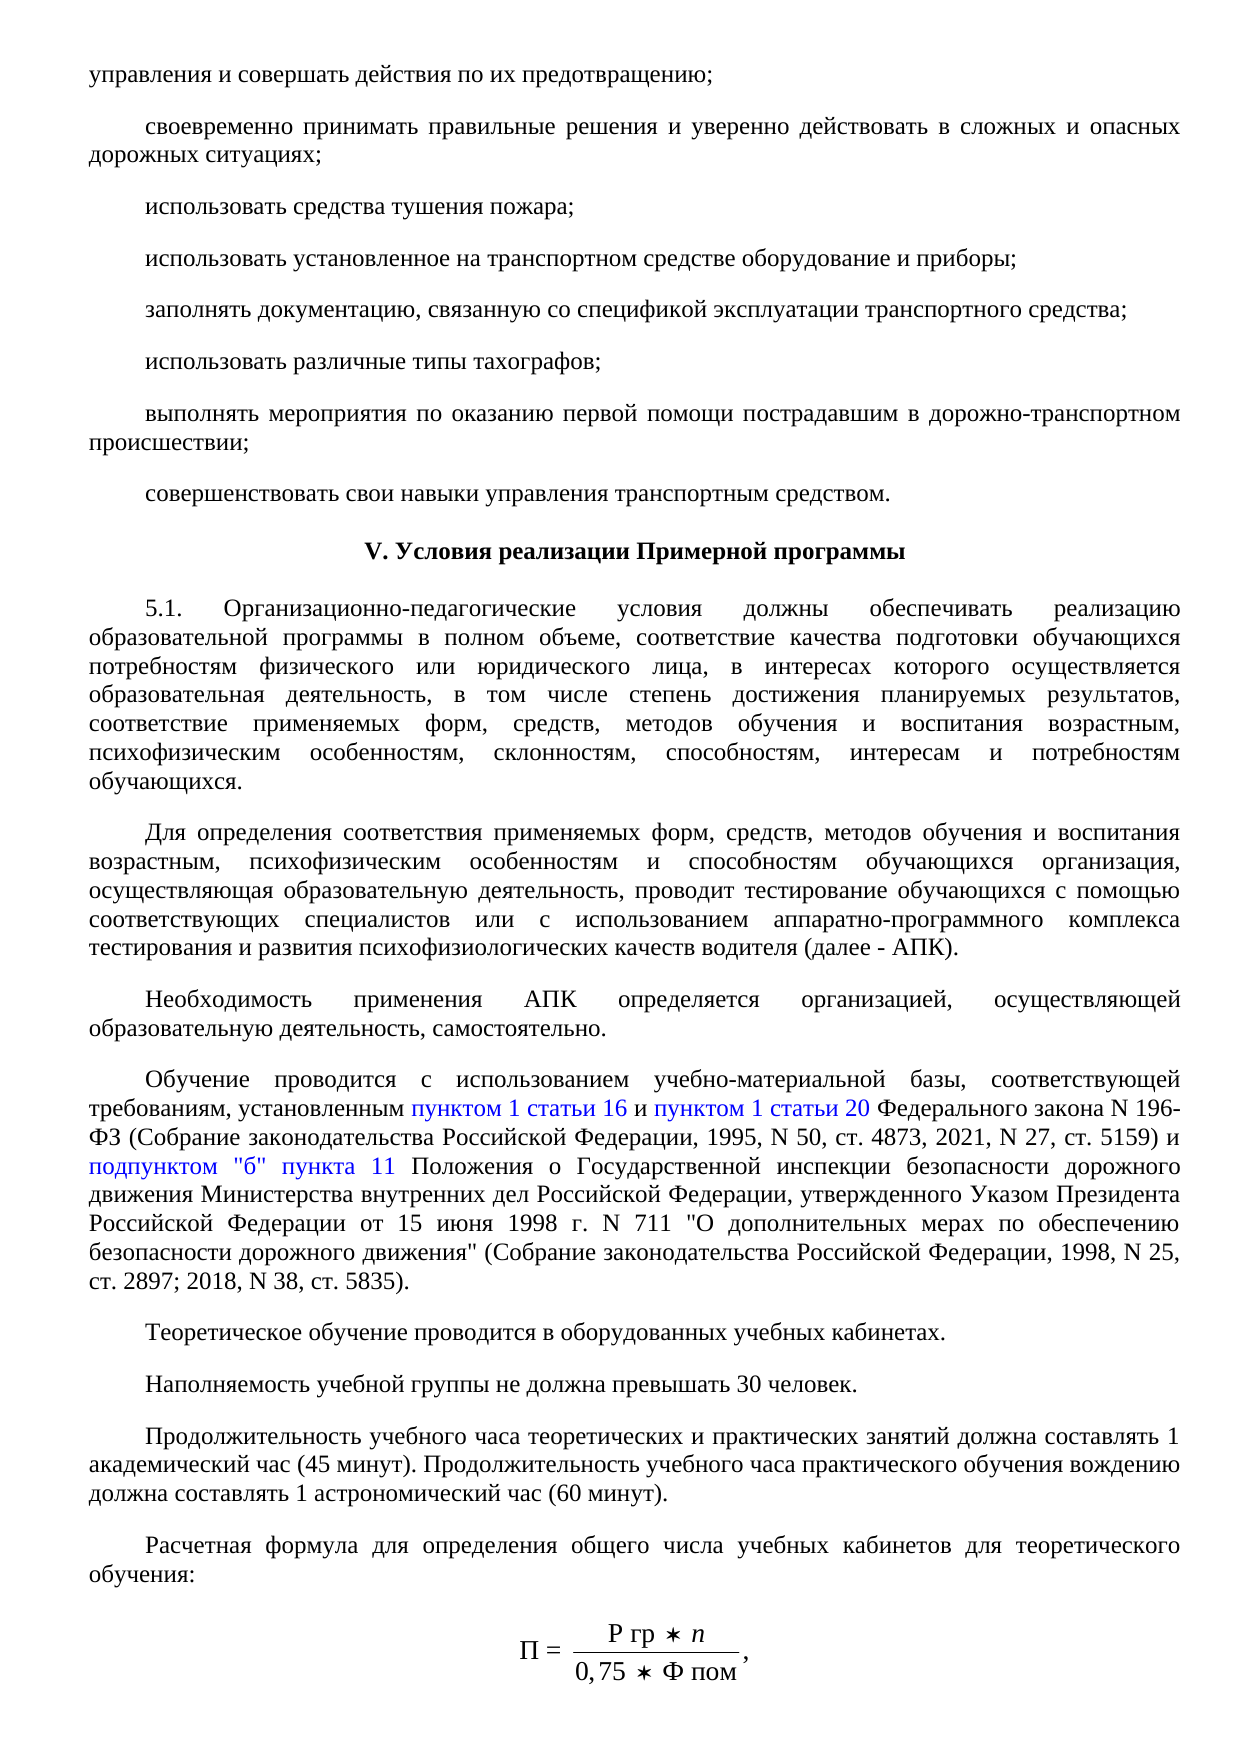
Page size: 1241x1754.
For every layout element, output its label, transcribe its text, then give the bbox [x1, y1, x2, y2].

text Необходимость применения АПК определяется организацией, осуществляющей образовательную деятельность, самостоятельно. [89, 984, 1181, 1042]
text своевременно принимать правильные решения и уверенно действовать в сложных и опасных дорожных ситуациях; [89, 111, 1181, 168]
text Продолжительность учебного часа теоретических и практических занятий должна составлять 1 академический час (45 минут). Продолжительность учебного часа практического обучения вождению должна составлять 1 астрономический час (60 минут). [89, 1421, 1181, 1507]
text использовать средства тушения пожара; [89, 191, 1181, 220]
title V. Условия реализации Примерной программы [89, 536, 1181, 564]
text использовать различные типы тахографов; [89, 346, 1181, 375]
text Обучение проводится с использованием учебно-материальной базы, соответствующей требованиям, установленным пунктом 1 статьи 16 и пунктом 1 статьи 20 Федерального закона N 196-ФЗ (Собрание законодательства Российской Федерации, 1995, N 50, ст. 4873, 2021, N 27, ст. 5159) и подпунктом "б" пункта 11 Положения о Государственной инспекции безопасности дорожного движения Министерства внутренних дел Российской Федерации, утвержденного Указом Президента Российской Федерации от 15 июня 1998 г. N 711 "О дополнительных мерах по обеспечению безопасности дорожного движения" (Собрание законодательства Российской Федерации, 1998, N 25, ст. 2897; 2018, N 38, ст. 5835). [89, 1064, 1181, 1294]
text 5.1. Организационно-педагогические условия должны обеспечивать реализацию образовательной программы в полном объеме, соответствие качества подготовки обучающихся потребностям физического или юридического лица, в интересах которого осуществляется образовательная деятельность, в том числе степень достижения планируемых результатов, соответствие применяемых форм, средств, методов обучения и воспитания возрастным, психофизическим особенностям, склонностям, способностям, интересам и потребностям обучающихся. [89, 593, 1181, 794]
text Наполняемость учебной группы не должна превышать 30 человек. [89, 1369, 1181, 1398]
text Для определения соответствия применяемых форм, средств, методов обучения и воспитания возрастным, психофизическим особенностям и способностям обучающихся организация, осуществляющая образовательную деятельность, проводит тестирование обучающихся с помощью соответствующих специалистов или с использованием аппаратно-программного комплекса тестирования и развития психофизиологических качеств водителя (далее - АПК). [89, 817, 1181, 961]
text использовать установленное на транспортном средстве оборудование и приборы; [89, 243, 1181, 272]
text Теоретическое обучение проводится в оборудованных учебных кабинетах. [89, 1317, 1181, 1346]
text совершенствовать свои навыки управления транспортным средством. [89, 478, 1181, 507]
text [89, 59, 1181, 88]
text выполнять мероприятия по оказанию первой помощи пострадавшим в дорожно-транспортном происшествии; [89, 398, 1181, 455]
text заполнять документацию, связанную со спецификой эксплуатации транспортного средства; [89, 294, 1181, 323]
text Расчетная формула для определения общего числа учебных кабинетов для теоретического обучения: [89, 1530, 1181, 1587]
